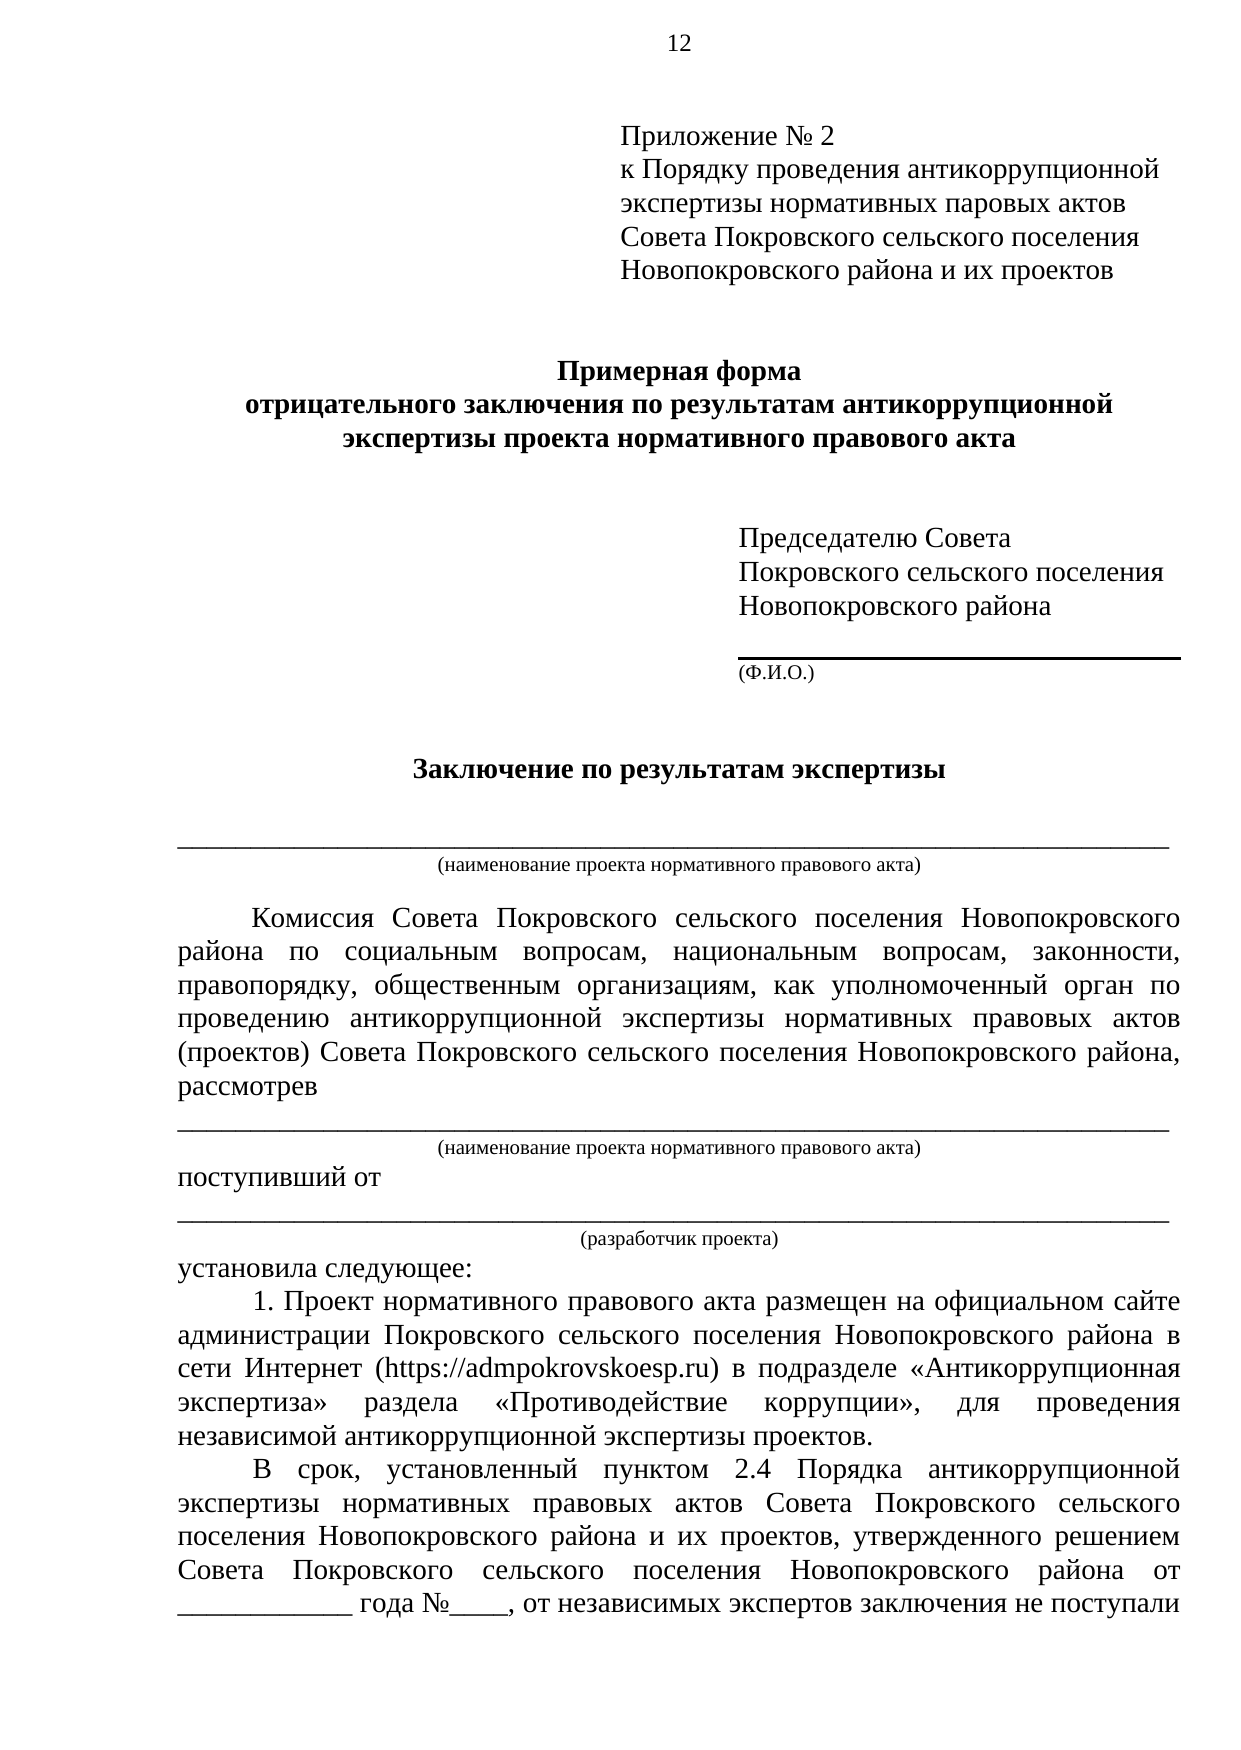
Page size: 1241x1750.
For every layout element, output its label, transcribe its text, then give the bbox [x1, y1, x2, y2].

text к Порядку проведения антикоррупционной [177, 152, 1181, 185]
text Заключение по результатам экспертизы [177, 751, 1181, 785]
text (наименование проекта нормативного правового акта) [177, 852, 1181, 876]
text Покровского сельского поселения Новопокровского района [738, 554, 1181, 621]
text (Ф.И.О.) [738, 660, 1181, 684]
text экспертизы нормативных паровых актов [177, 185, 1181, 219]
text (разработчик проекта) [177, 1226, 1181, 1250]
text 1. Проект нормативного правового акта размещен на официальном сайте администрации Покровского сельского поселения Новопокровского района в сети Интернет (https://admpokrovskoesp.ru) в подразделе «Антикоррупционная экспертиза» раздела «Противодействие коррупции», для проведения независимой антикоррупционной экспертизы проектов. [177, 1283, 1181, 1451]
text Председателю Совета [738, 521, 1181, 554]
text ____________________________________________________________________ [177, 1192, 1181, 1226]
text ____________________________________________________________________ [177, 818, 1181, 852]
text поступивший от [177, 1159, 1181, 1192]
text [177, 1451, 1181, 1619]
text ____________________________________________________________________ [177, 1101, 1181, 1135]
text отрицательного заключения по результатам антикоррупционной экспертизы проекта нормативного правового акта [177, 386, 1181, 453]
text Совета Покровского сельского поселения [177, 219, 1181, 252]
text Новопокровского района и их проектов [177, 252, 1181, 286]
text Комиссия Совета Покровского сельского поселения Новопокровского района по социальным вопросам, национальным вопросам, законности, правопорядку, общественным организациям, как уполномоченный орган по проведению антикоррупционной экспертизы нормативных правовых актов (проектов) Совета Покровского сельского поселения Новопокровского района, рассмотрев [177, 900, 1181, 1101]
text Приложение № 2 [177, 118, 1181, 152]
text установила следующее: [177, 1250, 1181, 1283]
text (наименование проекта нормативного правового акта) [177, 1135, 1181, 1159]
text Примерная форма [177, 353, 1181, 386]
